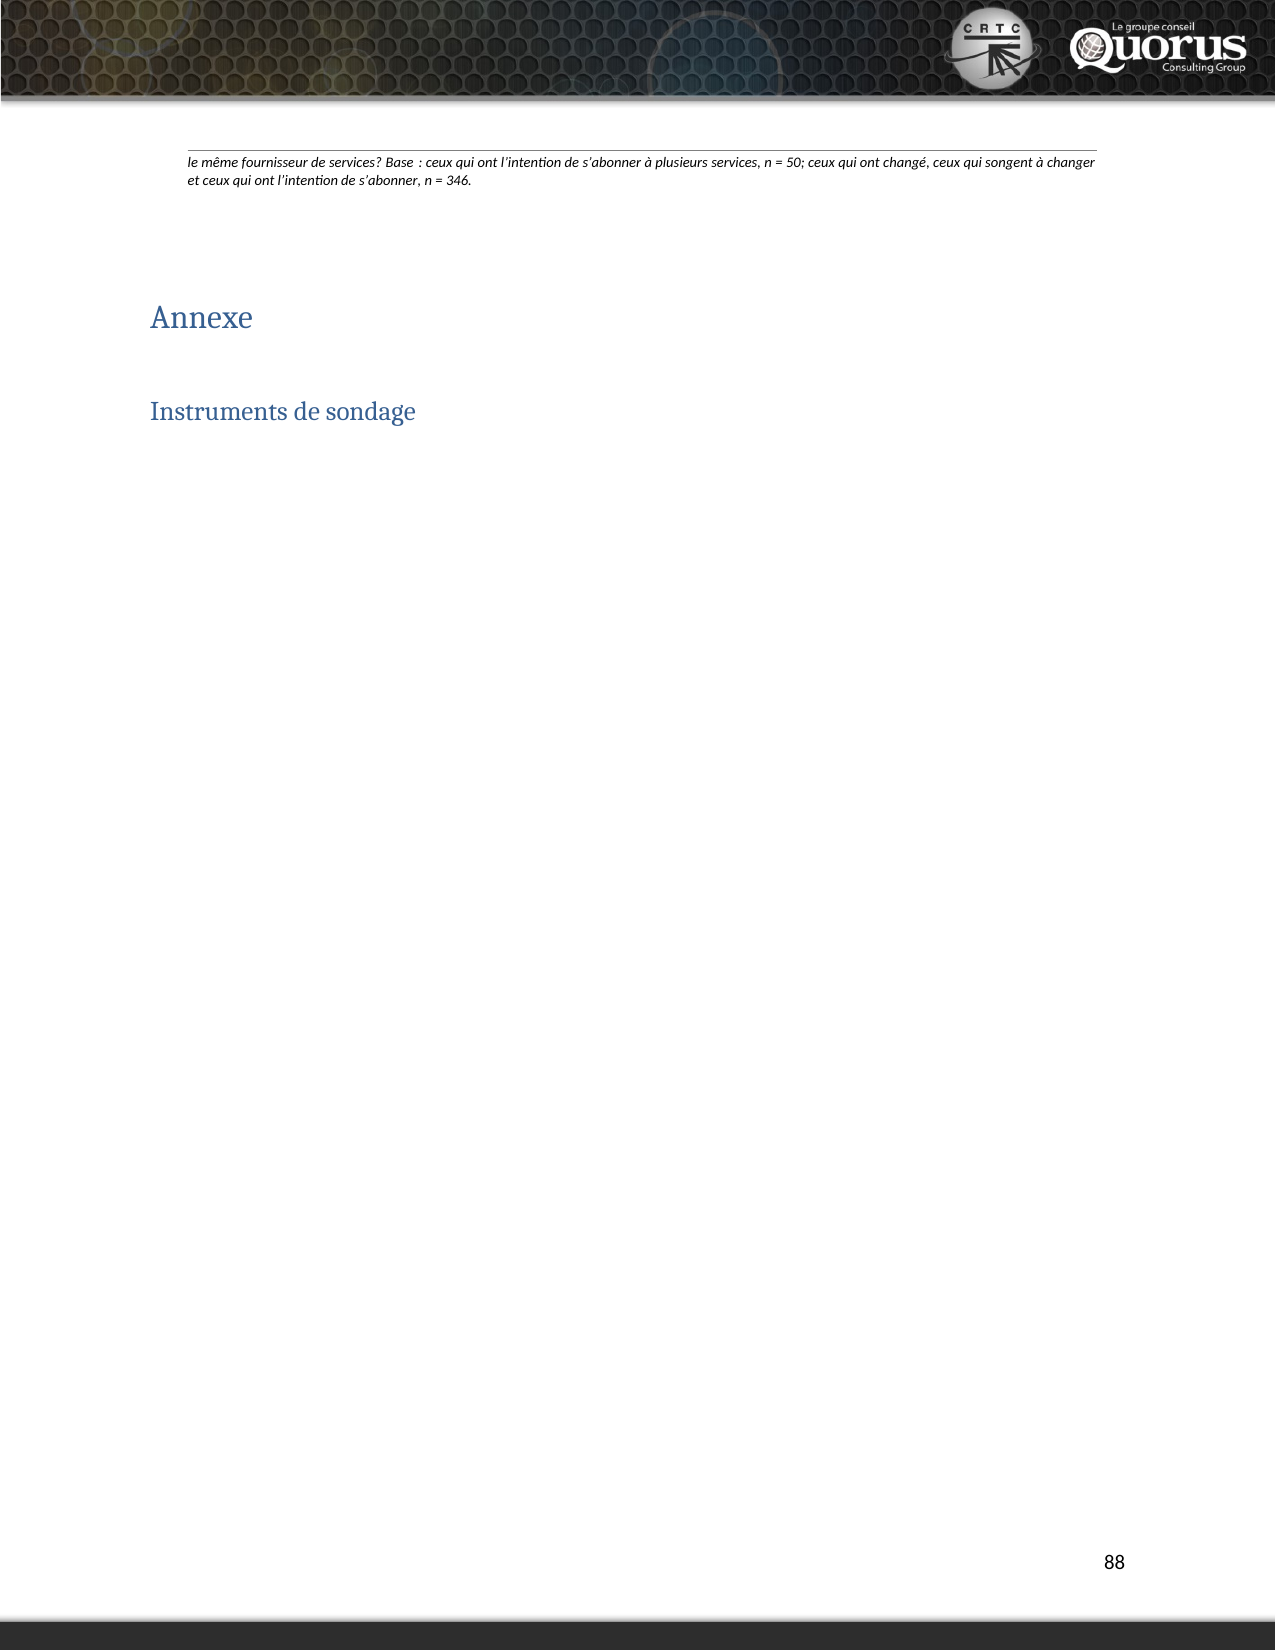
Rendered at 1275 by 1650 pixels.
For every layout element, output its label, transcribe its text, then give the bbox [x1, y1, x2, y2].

picture [0, 1596, 1275, 1650]
subtitle Annexe [150, 299, 1125, 337]
picture [0, 0, 1275, 108]
subtitle Instruments de sondage [150, 396, 1125, 427]
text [187, 151, 1097, 189]
